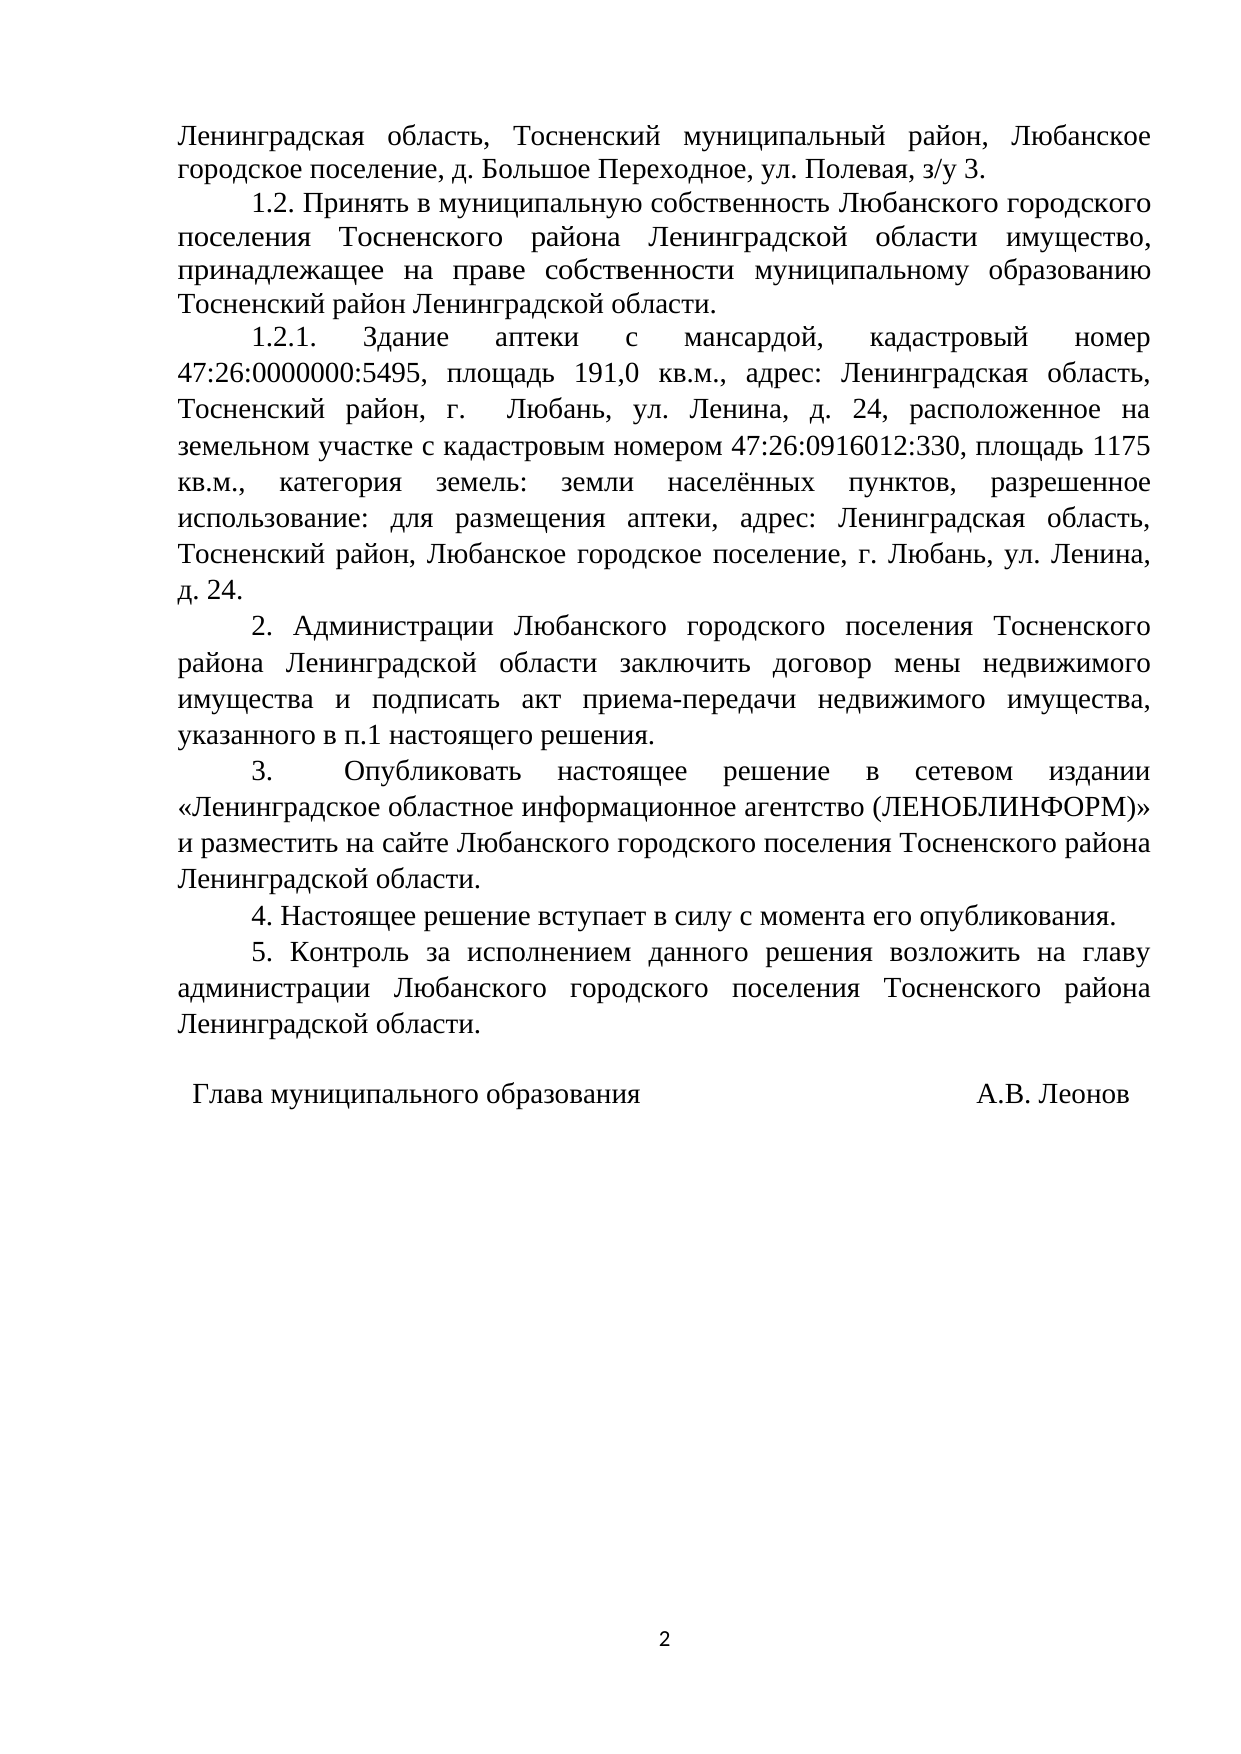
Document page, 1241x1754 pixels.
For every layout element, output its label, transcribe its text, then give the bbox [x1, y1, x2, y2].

text 2. Администрации Любанского городского поселения Тосненского района Ленинградской области заключить договор мены недвижимого имущества и подписать акт приема-передачи недвижимого имущества, указанного в п.1 настоящего решения. [177, 608, 1152, 751]
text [177, 118, 1152, 185]
text Глава муниципального образования А.В. Леонов [177, 1076, 1152, 1109]
text 1.2.1. Здание аптеки с мансардой, кадастровый номер 47:26:0000000:5495, площадь 191,0 кв.м., адрес: Ленинградская область, Тосненский район, г. Любань, ул. Ленина, д. 24, расположенное на земельном участке с кадастровым номером 47:26:0916012:330, площадь 1175 кв.м., категория земель: земли населённых пунктов, разрешенное использование: для размещения аптеки, адрес: Ленинградская область, Тосненский район, Любанское городское поселение, г. Любань, ул. Ленина, д. 24. [177, 319, 1152, 606]
text 1.2. Принять в муниципальную собственность Любанского городского поселения Тосненского района Ленинградской области имущество, принадлежащее на праве собственности муниципальному образованию Тосненский район Ленинградской области. [177, 185, 1152, 319]
text 3. Опубликовать настоящее решение в сетевом издании «Ленинградское областное информационное агентство (ЛЕНОБЛИНФОРМ)» и разместить на сайте Любанского городского поселения Тосненского района Ленинградской области. [177, 753, 1152, 895]
text 4. Настоящее решение вступает в силу с момента его опубликования. [177, 898, 1152, 931]
text 5. Контроль за исполнением данного решения возложить на главу администрации Любанского городского поселения Тосненского района Ленинградской области. [177, 934, 1152, 1040]
